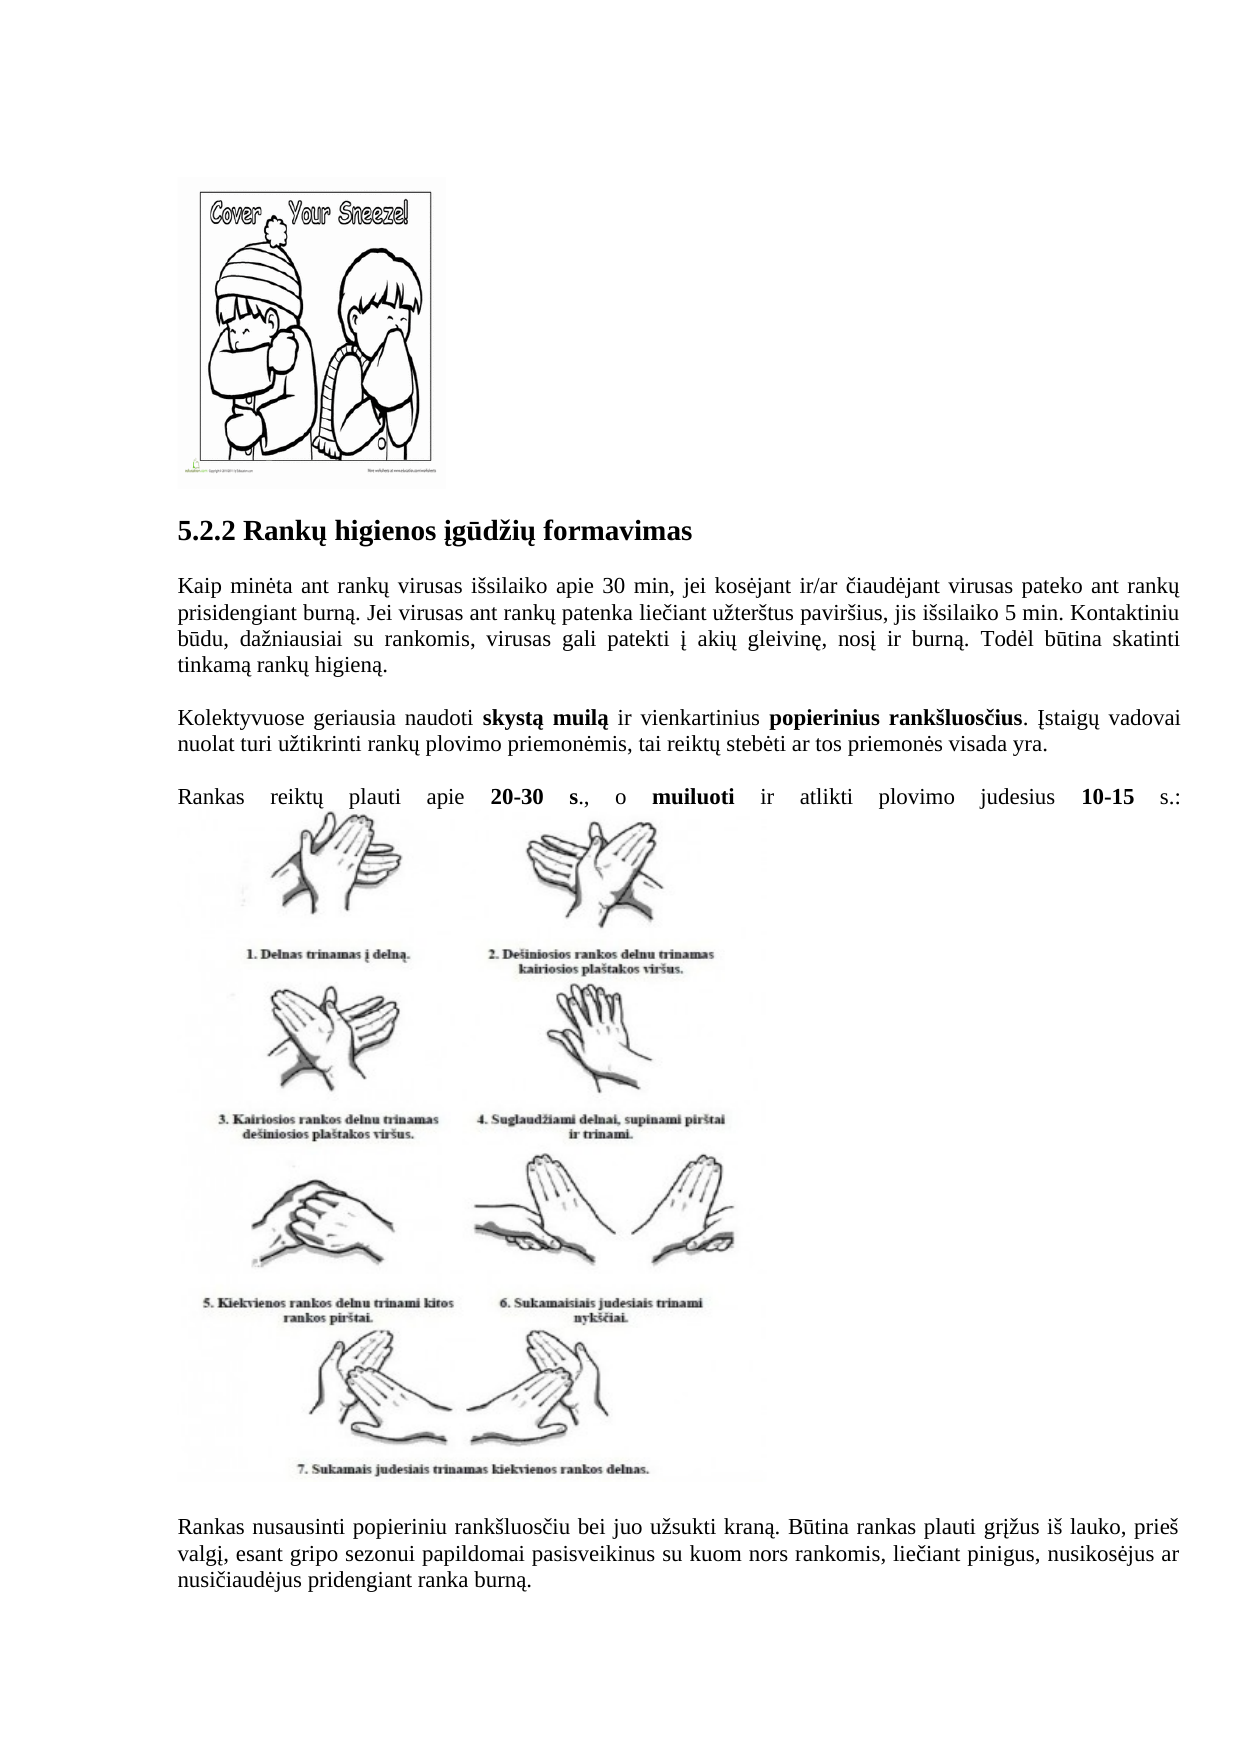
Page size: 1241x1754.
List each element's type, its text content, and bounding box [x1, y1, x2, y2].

picture [177, 809, 767, 1482]
text Kolektyvuose geriausia naudoti skystą muilą ir vienkartinius popierinius rankšluosčius. Įstaigų vadovai nuolat turi užtikrinti rankų plovimo priemonėmis, tai reiktų stebėti ar tos priemonės visada yra. [177, 704, 1181, 757]
picture [177, 177, 446, 489]
text 5.2.2 Rankų higienos įgūdžių formavimas [177, 513, 1181, 546]
text Rankas nusausinti popieriniu rankšluosčiu bei juo užsukti kraną. Būtina rankas plauti grįžus iš lauko, prieš valgį, esant gripo sezonui papildomai pasisveikinus su kuom nors rankomis, liečiant pinigus, nusikosėjus ar nusičiaudėjus pridengiant ranka burną. [177, 1513, 1181, 1592]
text Kaip minėta ant rankų virusas išsilaiko apie 30 min, jei kosėjant ir/ar čiaudėjant virusas pateko ant rankų prisidengiant burną. Jei virusas ant rankų patenka liečiant užterštus paviršius, jis išsilaiko 5 min. Kontaktiniu būdu, dažniausiai su rankomis, virusas gali patekti į akių gleivinę, nosį ir burną. Todėl būtina skatinti tinkamą rankų higieną. [177, 572, 1181, 678]
